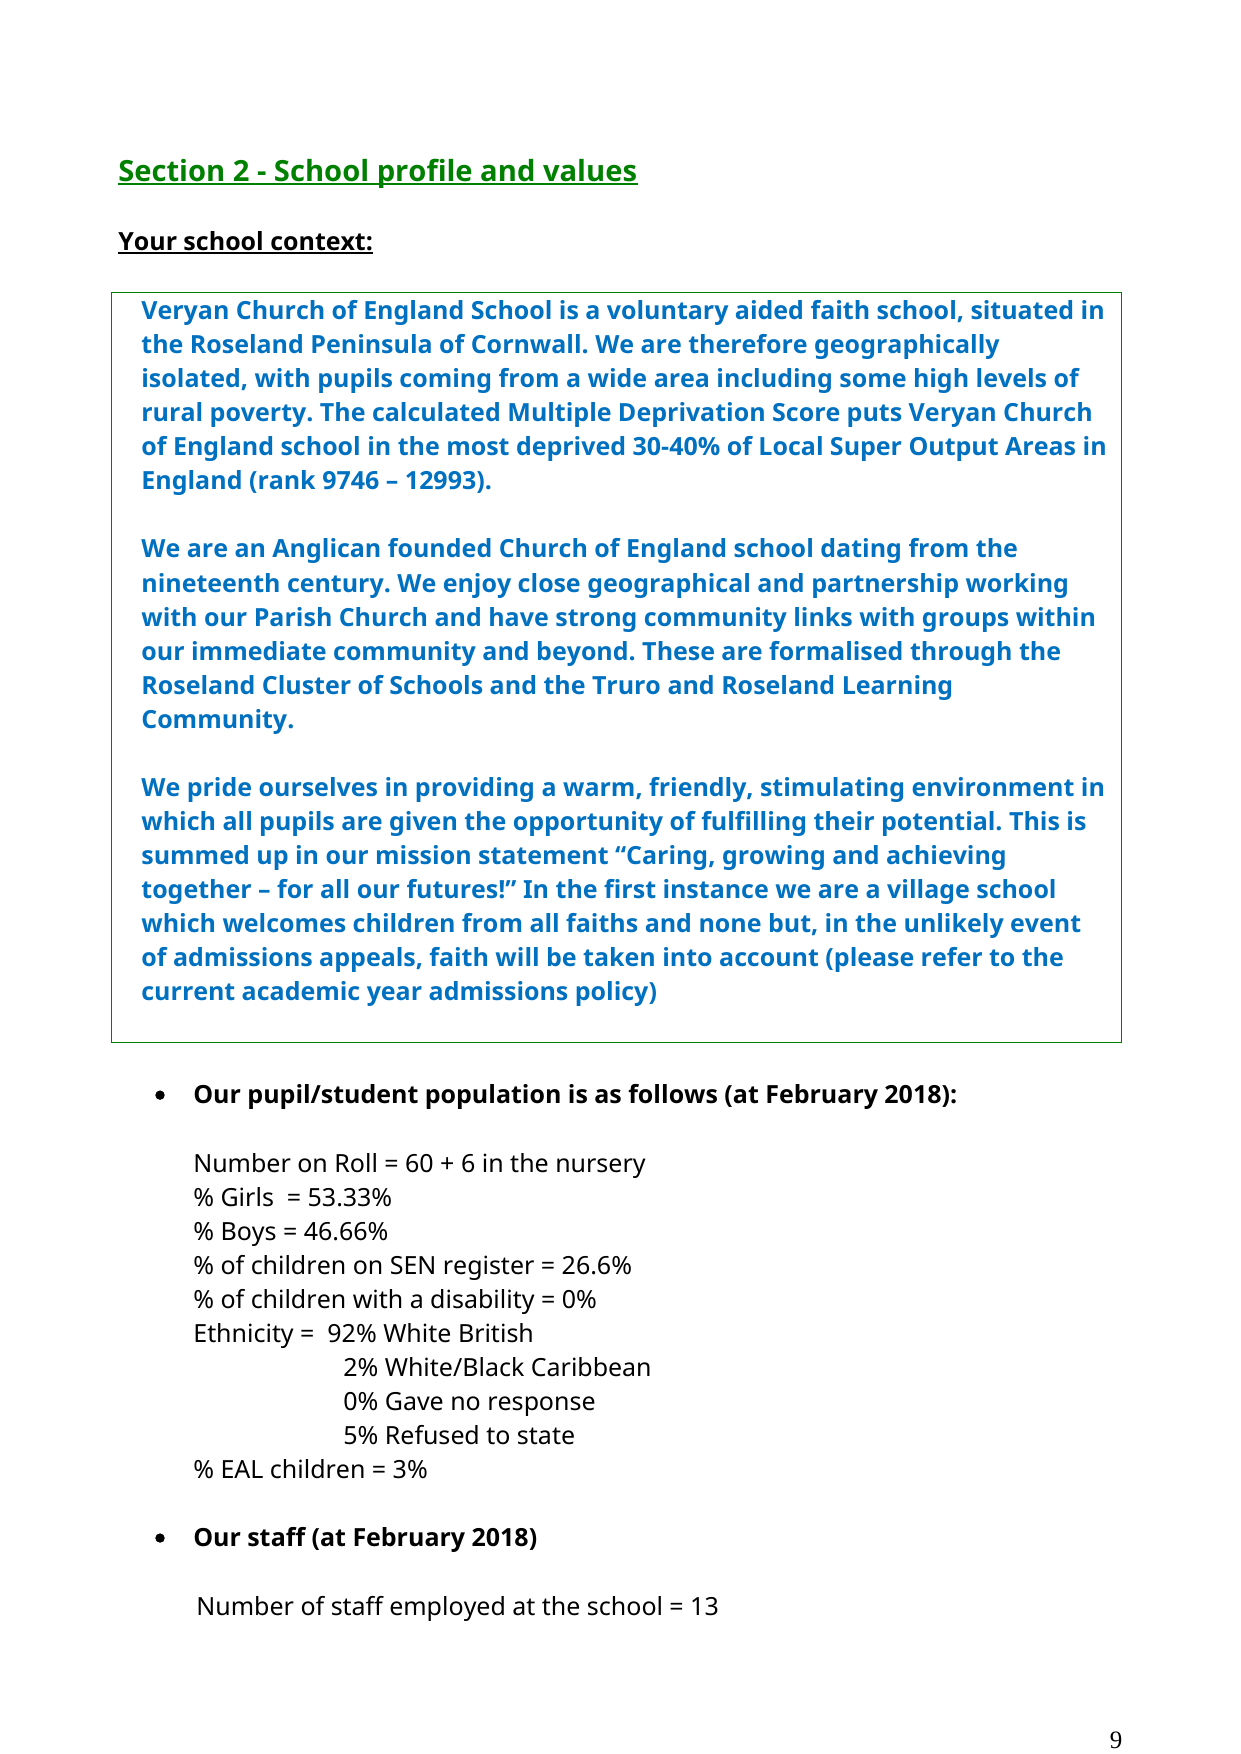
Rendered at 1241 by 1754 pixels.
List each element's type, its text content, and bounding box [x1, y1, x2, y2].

text % of children on SEN register = 26.6% [193, 1247, 1122, 1282]
text % of children with a disability = 0% [193, 1282, 1122, 1316]
text Ethnicity = 92% White British [193, 1316, 1122, 1350]
text % EAL children = 3% [118, 1452, 1122, 1486]
text Number on Roll = 60 + 6 in the nursery [193, 1145, 1122, 1179]
list Our staff (at February 2018) [156, 1520, 1122, 1554]
text 2% White/Black Caribbean [268, 1350, 1122, 1384]
text % Girls = 53.33% [193, 1179, 1122, 1213]
list Our pupil/student population is as follows (at February 2018): [156, 1077, 1122, 1111]
text Number of staff employed at the school = 13 [193, 1588, 1122, 1622]
text Section 2 - School profile and values [118, 150, 1122, 189]
text % Boys = 46.66% [193, 1213, 1122, 1247]
text 5% Refused to state [268, 1418, 1122, 1452]
table_header Veryan Church of England School is a voluntary aided faith school, situated in the of . We are therefore geographically isolated, with pupils coming from a wide area including some high levels of rural poverty. The calculated Multiple Deprivation Score puts Veryan Church of England school in the most deprived 30-40% of Local Super Output Areas in England (rank 9746 – 12993). We are an Anglican founded Church of England school dating from the nineteenth century. We enjoy close geographical and partnership working with our Parish Church and have strong community links with groups within our immediate community and beyond. These are formalised through the Roseland Cluster of Schools and the Truro and Roseland Learning Community. We pride ourselves in providing a warm, friendly, stimulating environment in which all pupils are given the opportunity of fulfilling their potential. This is summed up in our mission statement “Caring, growing and achieving together – for all our futures!” In the first instance we are a village school which welcomes children from all faiths and none but, in the unlikely event of admissions appeals, faith will be taken into account (please refer to the current academic year admissions policy) [112, 293, 1121, 1042]
text 0% Gave no response [268, 1384, 1122, 1418]
text Your school context: [118, 223, 1122, 258]
